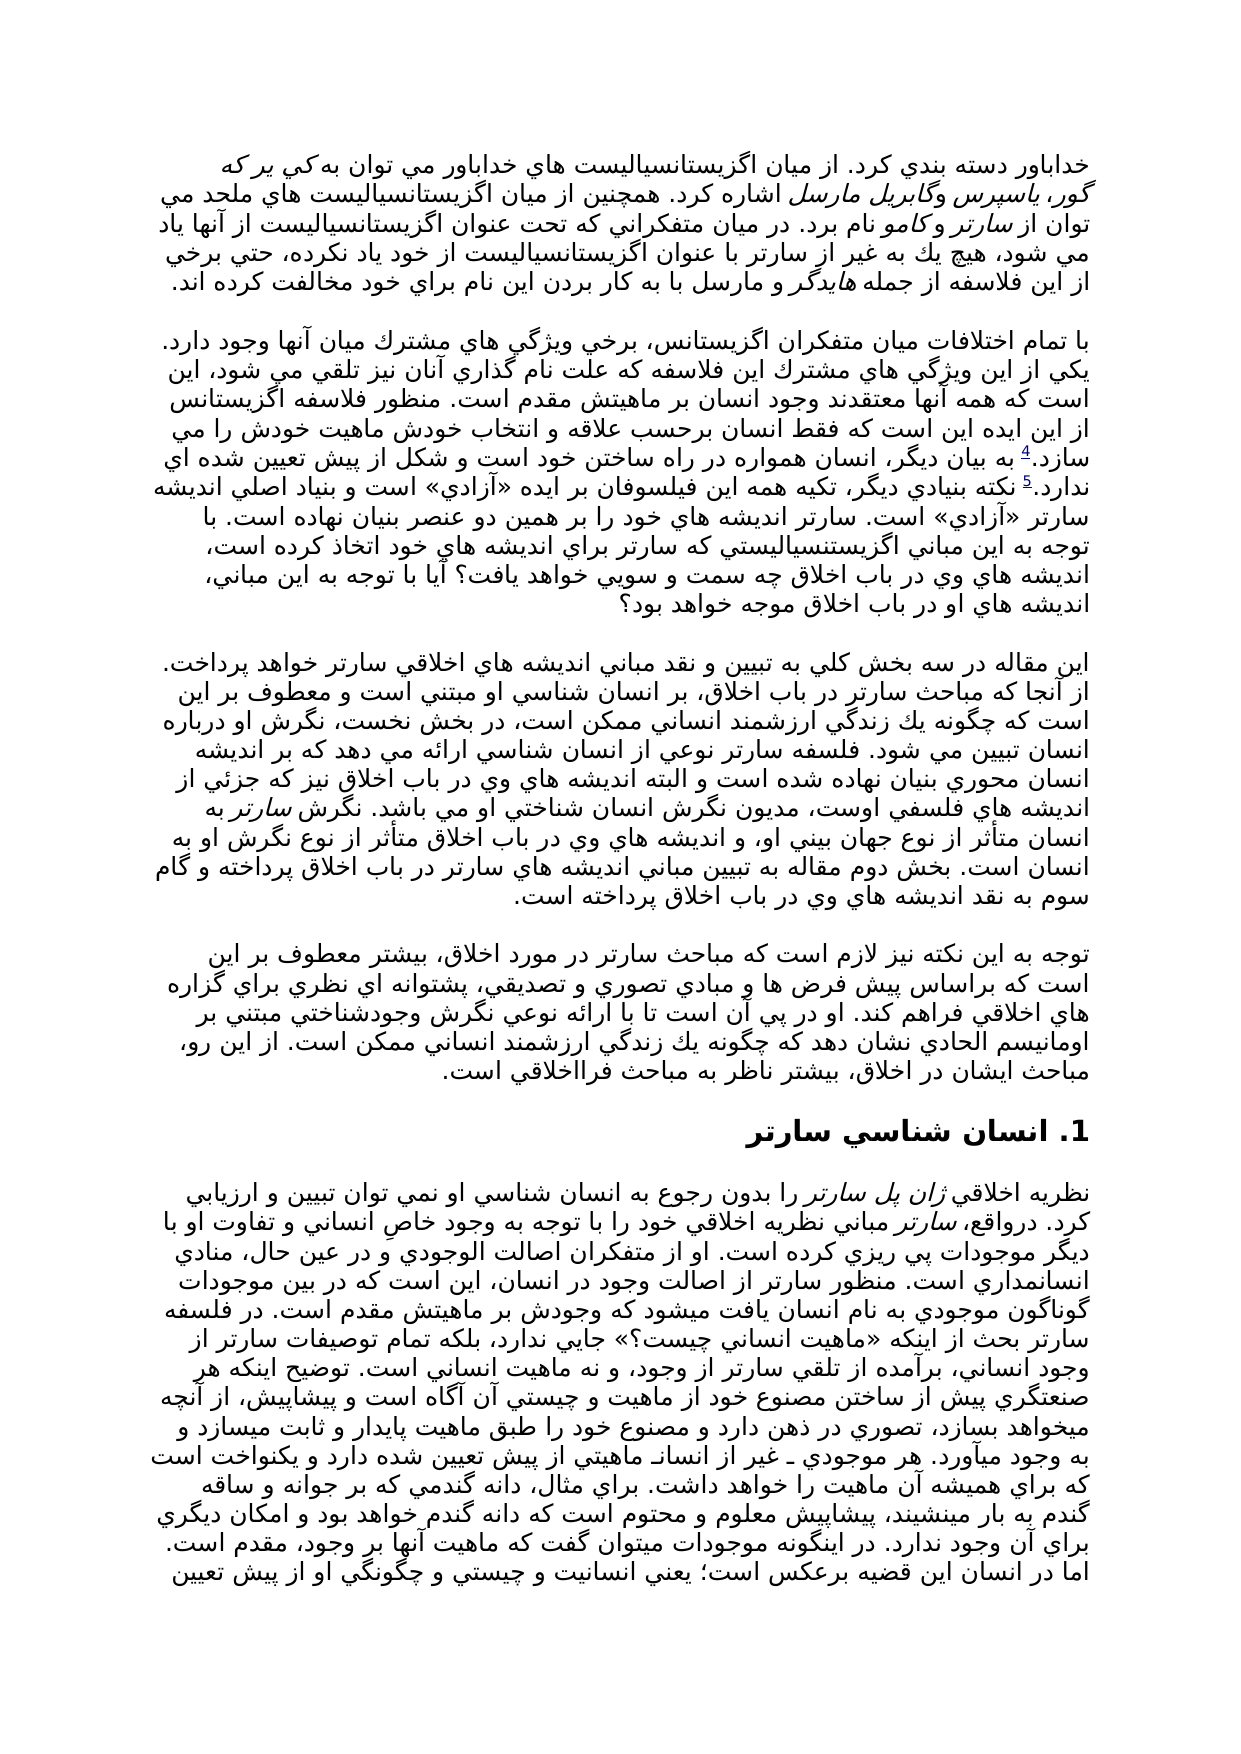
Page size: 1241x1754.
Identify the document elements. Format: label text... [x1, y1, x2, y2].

text 1. انسان شناسي سارتر [150, 1115, 1090, 1149]
text اين مقاله در سه بخش كلي به تبيين و نقد مباني انديشه هاي اخلاقي سارتر خواهد پرداخت. از آنجا كه مباحث سارتر در باب اخلاق، بر انسان شناسي او مبتني است و معطوف بر اين است كه چگونه يك زندگي ارزشمند انساني ممكن است، در بخش نخست، نگرش او درباره انسان تبيين مي شود. فلسفه سارتر نوعي از انسان شناسي ارائه مي دهد كه بر انديشه انسان محوري بنيان نهاده شده است و البته انديشه هاي وي در باب اخلاق نيز كه جزئي از انديشه هاي فلسفي اوست، مديون نگرش انسان شناختي او مي باشد. نگرش سارتر به انسان متأثر از نوع جهان بيني او، و انديشه هاي وي در باب اخلاق متأثر از نوع نگرش او به انسان است. بخش دوم مقاله به تبيين مباني انديشه هاي سارتر در باب اخلاق پرداخته و گام سوم به نقد انديشه هاي وي در باب اخلاق پرداخته است. [150, 648, 1090, 911]
text با تمام اختلافات ميان متفكران اگزيستانس، برخي ويژگي هاي مشترك ميان آنها وجود دارد. يكي از اين ويژگي هاي مشترك اين فلاسفه كه علت نام گذاري آنان نيز تلقي مي شود، اين است كه همه آنها معتقدند وجود انسان بر ماهيتش مقدم است. منظور فلاسفه اگزيستانس از اين ايده اين است كه فقط انسان برحسب علاقه و انتخاب خودش ماهيت خودش را مي سازد.4 به بيان ديگر، انسان همواره در راه ساختن خود است و شكل از پيش تعيين شده اي ندارد.5 نكته بنيادي ديگر، تكيه همه اين فيلسوفان بر ايده «آزادي» است و بنياد اصلي انديشه سارتر «آزادي» است. سارتر انديشه هاي خود را بر همين دو عنصر بنيان نهاده است. با توجه به اين مباني اگزيستنسياليستي كه سارتر براي انديشه هاي خود اتخاذ كرده است، انديشه هاي وي در باب اخلاق چه سمت و سويي خواهد يافت؟ آيا با توجه به اين مباني، انديشه هاي او در باب اخلاق موجه خواهد بود؟ [150, 326, 1090, 618]
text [150, 1178, 1090, 1587]
text توجه به اين نكته نيز لازم است كه مباحث سارتر در مورد اخلاق، بيشتر معطوف بر اين است كه براساس پيش فرض ها و مبادي تصوري و تصديقي، پشتوانه اي نظري براي گزاره هاي اخلاقي فراهم كند. او در پي آن است تا با ارائه نوعي نگرش وجودشناختي مبتني بر اومانيسم الحادي نشان دهد كه چگونه يك زندگي ارزشمند انساني ممكن است. از اين رو، مباحث ايشان در اخلاق، بيشتر ناظر به مباحث فرااخلاقي است. [150, 940, 1090, 1086]
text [150, 150, 1090, 297]
